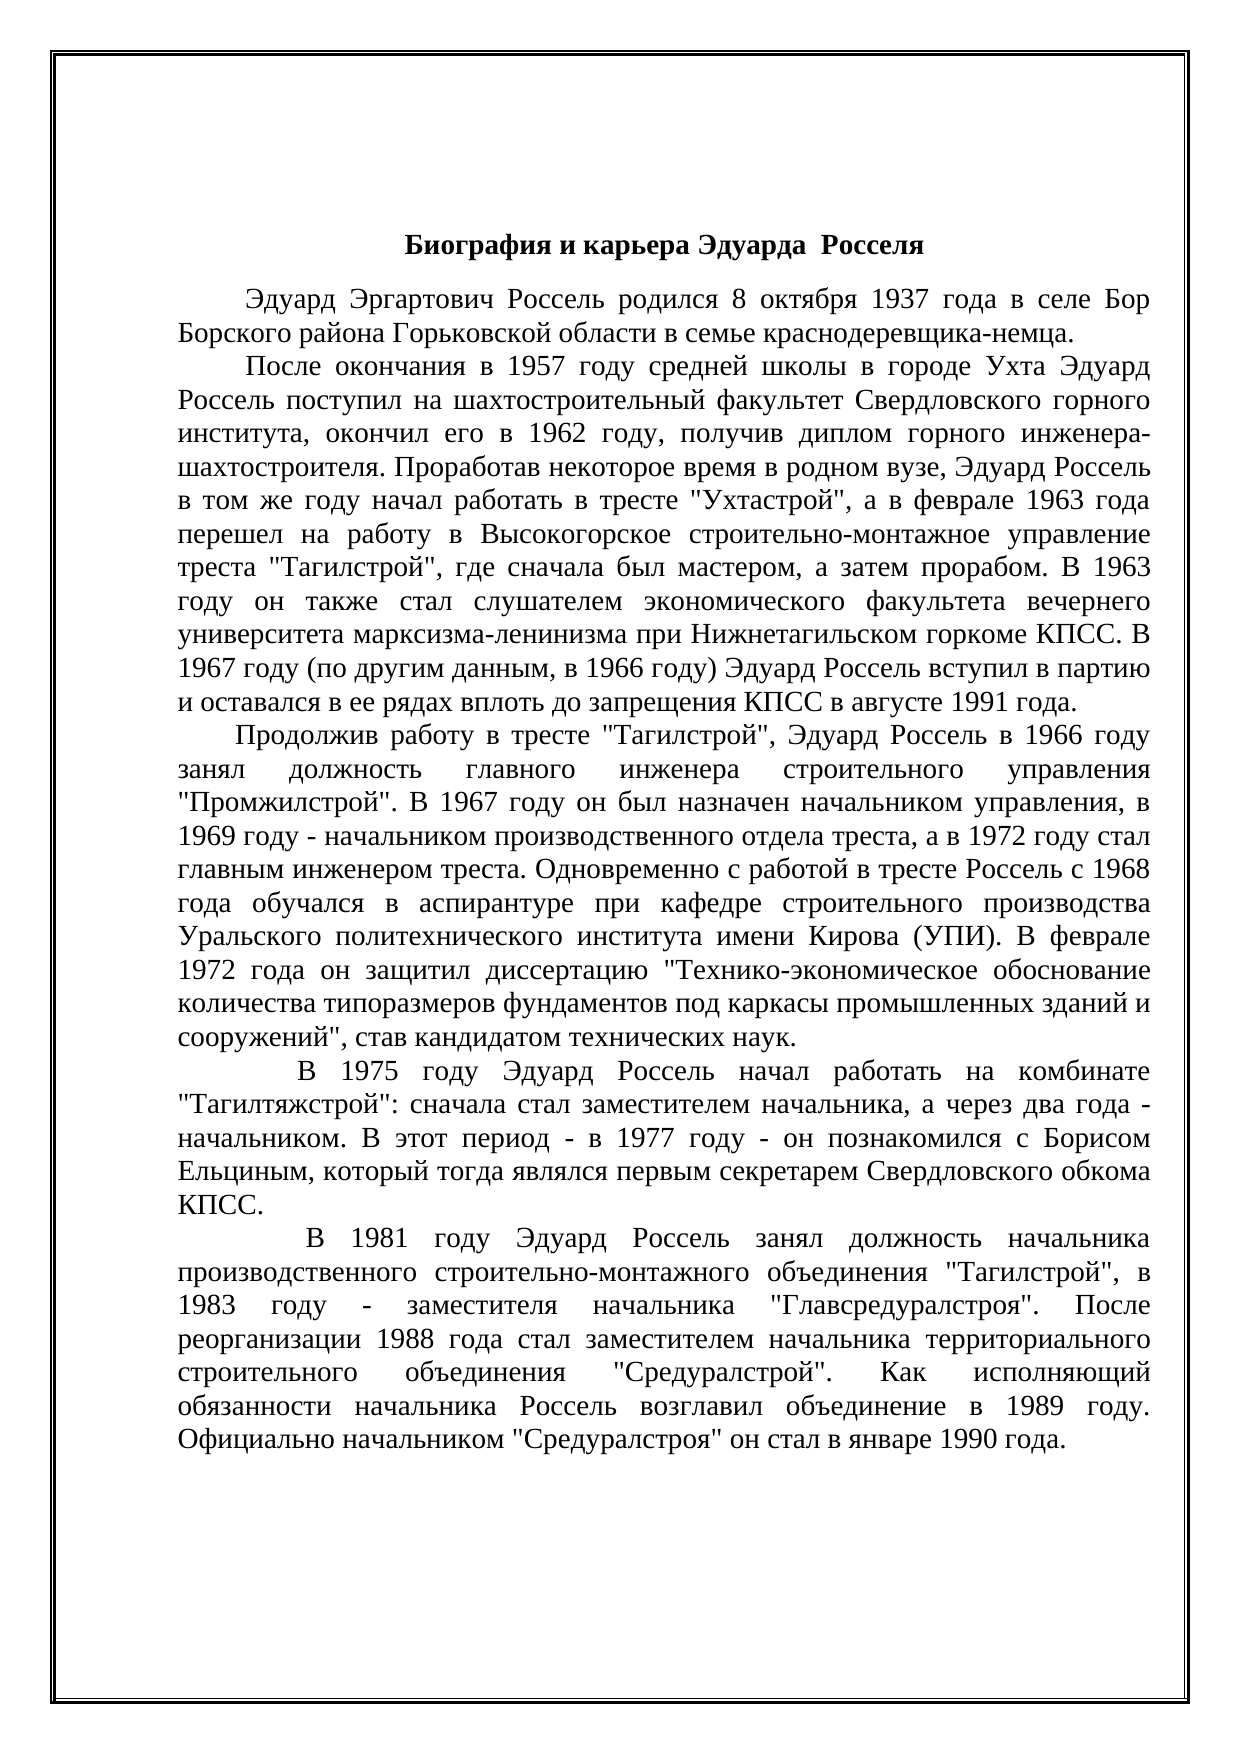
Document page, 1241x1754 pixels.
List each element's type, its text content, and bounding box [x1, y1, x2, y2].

text Биография и карьера Эдуарда Росселя [177, 227, 1152, 260]
text В 1975 году Эдуард Россель начал работать на комбинате "Тагилтяжстрой": сначала стал заместителем начальника, а через два года - начальником. В этот период - в 1977 году - он познакомился с Борисом Ельциным, который тогда являлся первым секретарем Свердловского обкома КПСС. [177, 1053, 1152, 1220]
text Продолжив работу в тресте "Тагилстрой", Эдуард Россель в 1966 году занял должность главного инженера строительного управления "Промжилстрой". В 1967 году он был назначен начальником управления, в 1969 году - начальником производственного отдела треста, а в 1972 году стал главным инженером треста. Одновременно с работой в тресте Россель с 1968 года обучался в аспирантуре при кафедре строительного производства Уральского политехнического института имени Кирова (УПИ). В феврале 1972 года он защитил диссертацию "Технико-экономическое обоснование количества типоразмеров фундаментов под каркасы промышленных зданий и сооружений", став кандидатом технических наук. [177, 717, 1152, 1053]
text В 1981 году Эдуард Россель занял должность начальника производственного строительно-монтажного объединения "Тагилстрой", в 1983 году - заместителя начальника "Главсредуралстроя". После реорганизации 1988 года стал заместителем начальника территориального строительного объединения "Средуралстрой". Как исполняющий обязанности начальника Россель возглавил объединение в 1989 году. Официально начальником "Средуралстроя" он стал в январе 1990 года. [177, 1220, 1152, 1455]
text После окончания в 1957 году средней школы в городе Ухта Эдуард Россель поступил на шахтостроительный факультет Свердловского горного института, окончил его в 1962 году, получив диплом горного инженера-шахтостроителя. Проработав некоторое время в родном вузе, Эдуард Россель в том же году начал работать в тресте "Ухтастрой", а в феврале 1963 года перешел на работу в Высокогорское строительно-монтажное управление треста "Тагилстрой", где сначала был мастером, а затем прорабом. В 1963 году он также стал слушателем экономического факультета вечернего университета марксизма-ленинизма при Нижнетагильском горкоме КПСС. В 1967 году (по другим данным, в 1966 году) Эдуард Россель вступил в партию и оставался в ее рядах вплоть до запрещения КПСС в августе 1991 года. [177, 348, 1152, 717]
text Эдуард Эргартович Россель родился 8 октября 1937 года в селе Бор Борского района Горьковской области в семье краснодеревщика-немца. [177, 281, 1152, 348]
